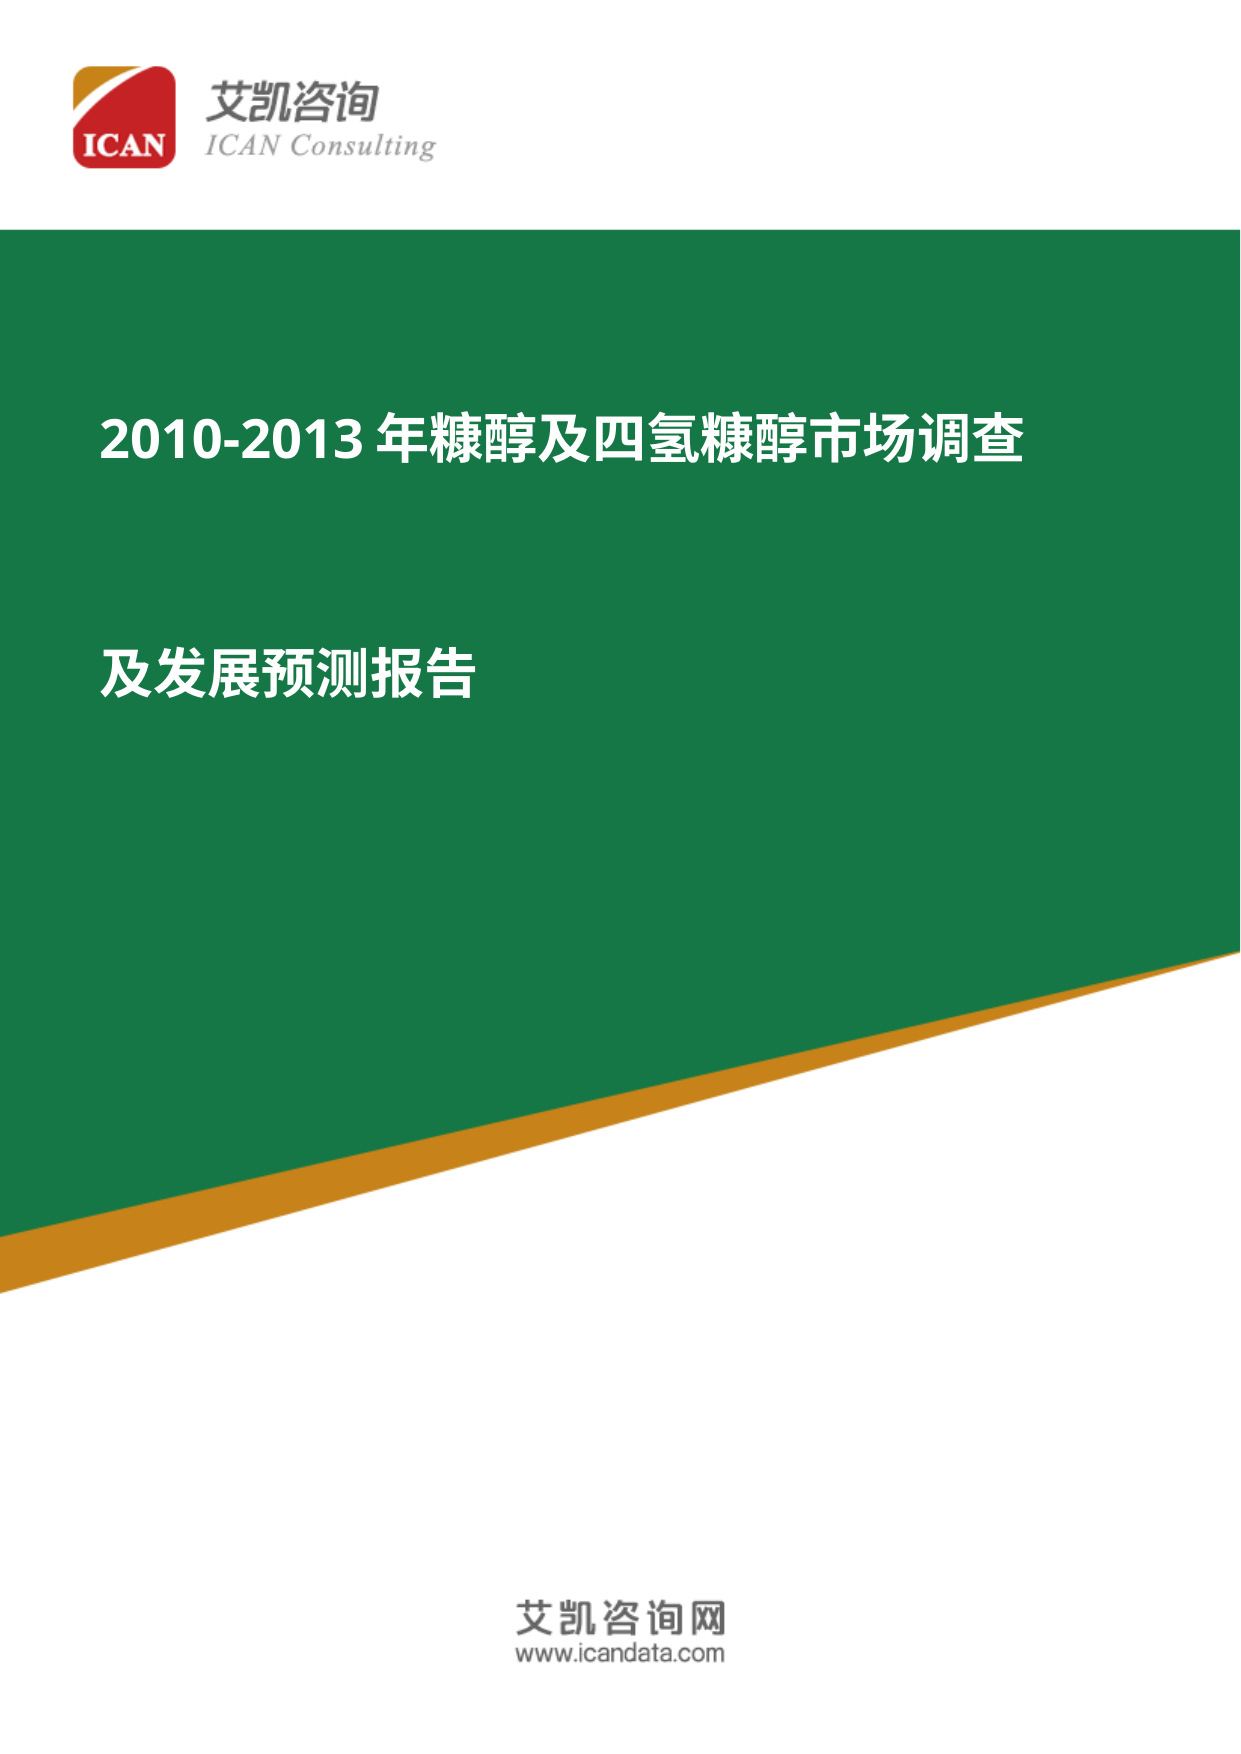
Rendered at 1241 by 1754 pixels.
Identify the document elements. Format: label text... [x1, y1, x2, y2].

picture [0, 5, 1241, 1754]
subtitle 2010-2013年糠醇及四氢糠醇市场调查及发展预测报告 [99, 386, 1053, 718]
